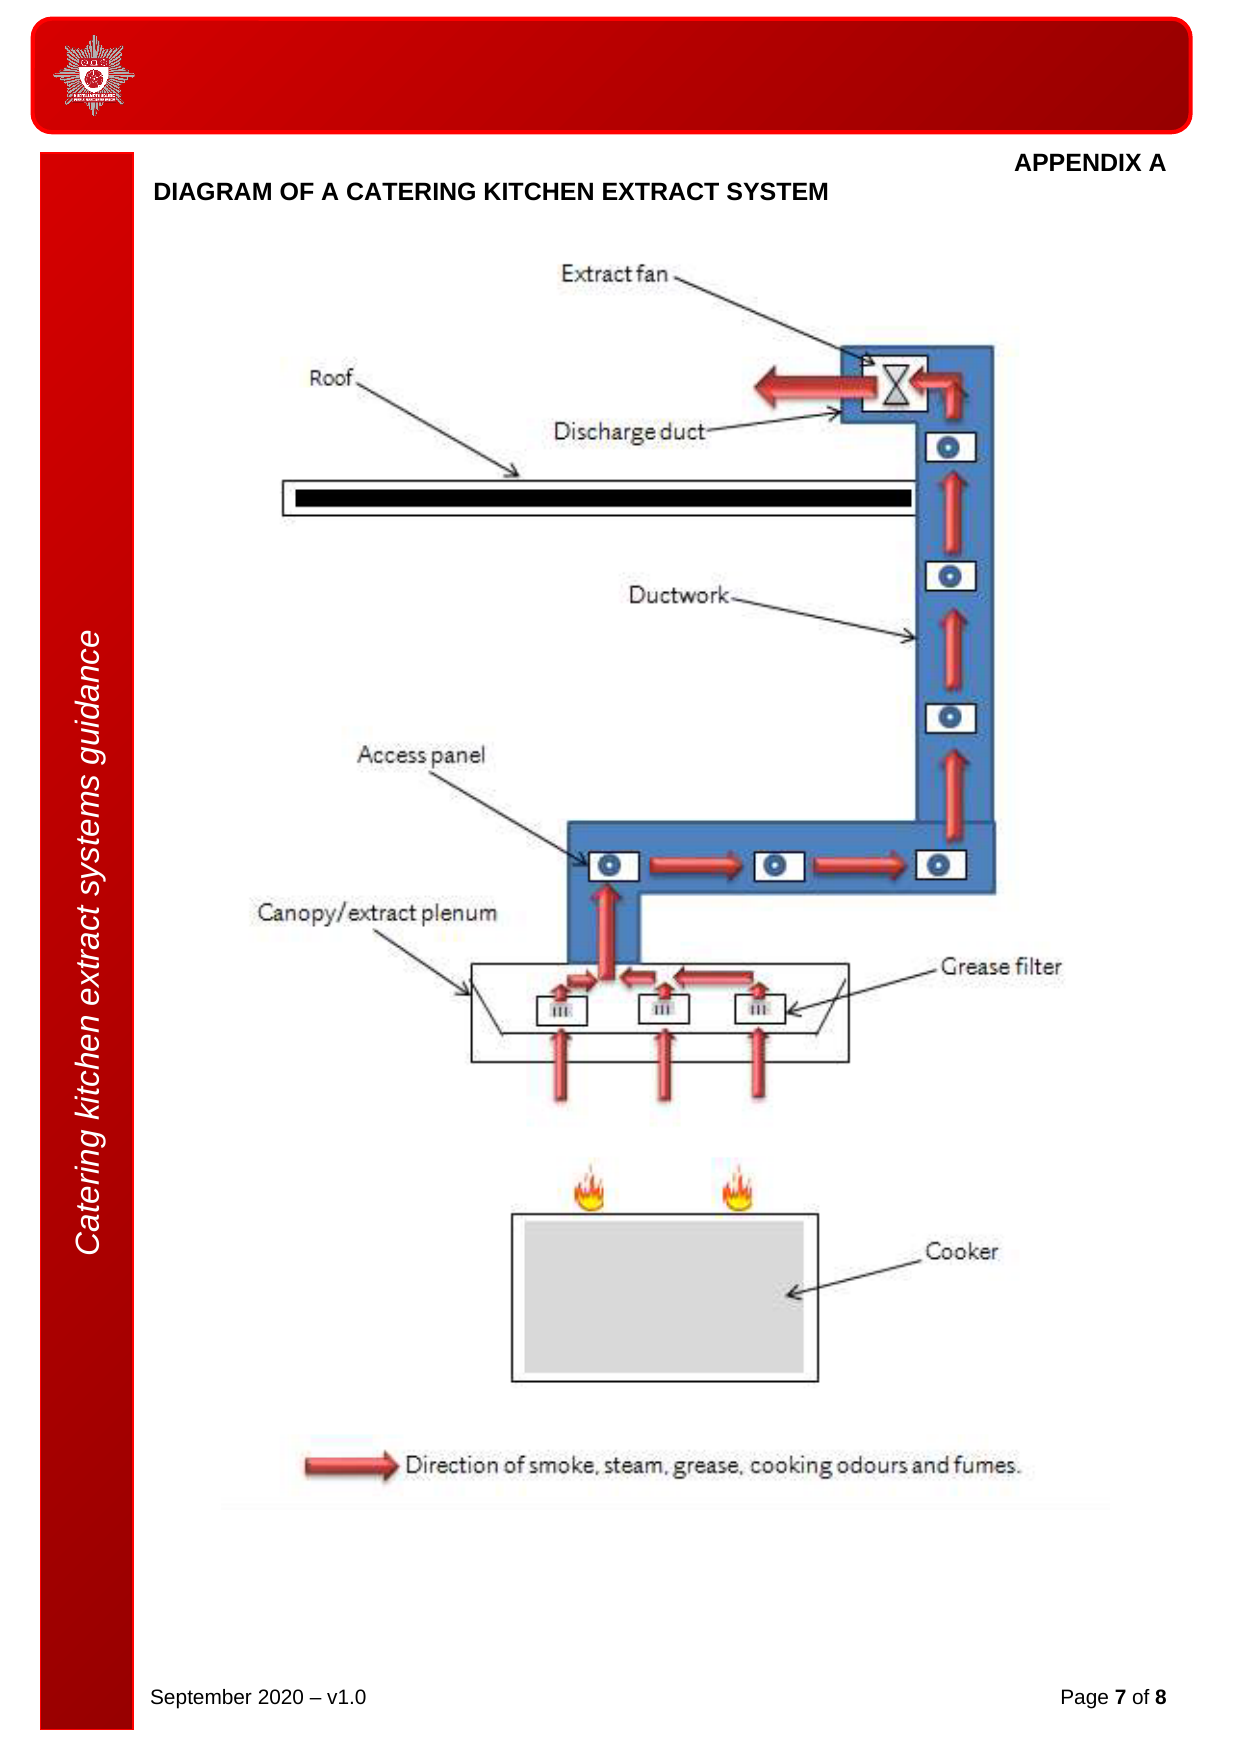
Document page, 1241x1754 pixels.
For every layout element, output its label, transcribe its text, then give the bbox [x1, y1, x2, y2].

picture [219, 235, 1110, 1506]
picture [53, 35, 135, 116]
subtitle APPENDIX A [225, 148, 1167, 176]
subtitle DIAGRAM OF A CATERING KITCHEN EXTRACT SYSTEM [150, 176, 1167, 205]
